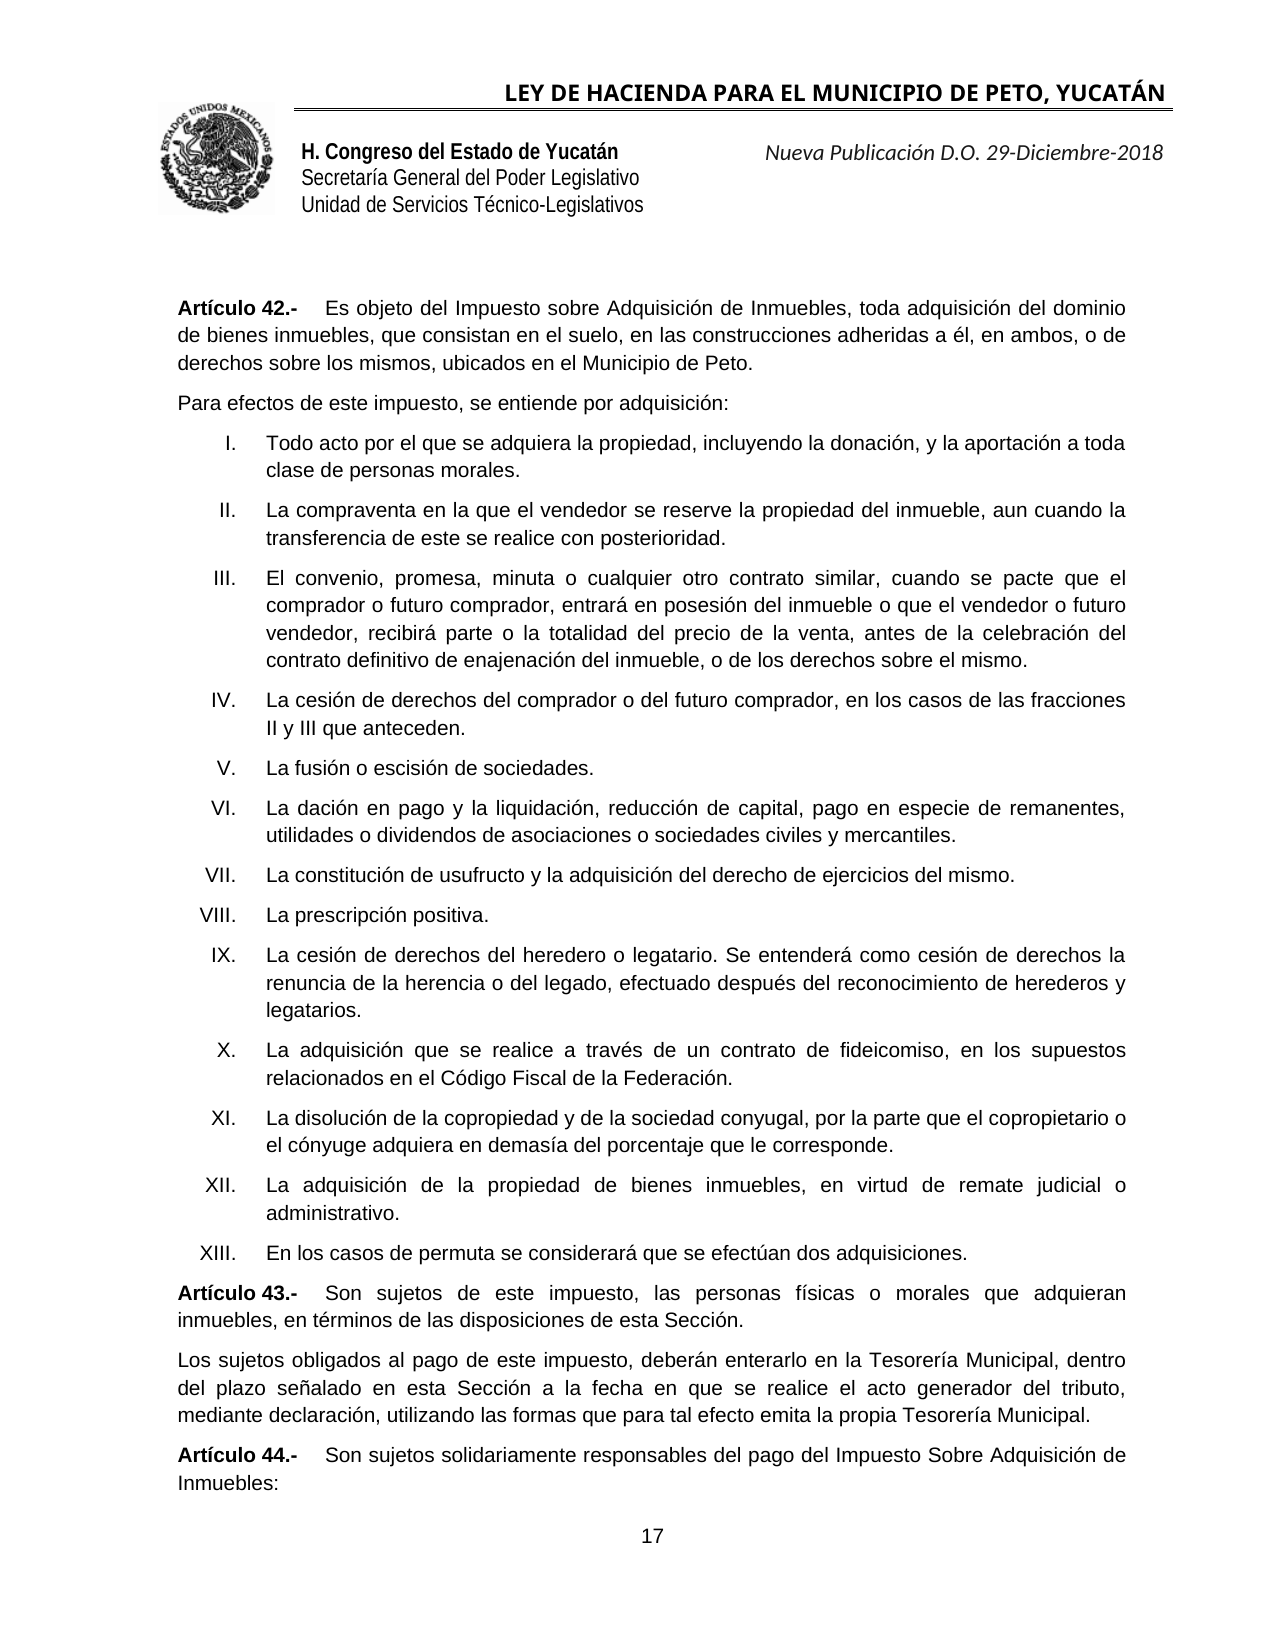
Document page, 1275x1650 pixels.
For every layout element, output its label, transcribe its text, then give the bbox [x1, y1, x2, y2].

list La fusión o escisión de sociedades. [236, 755, 1127, 779]
list La cesión de derechos del heredero o legatario. Se entenderá como cesión de derechos la renuncia de la herencia o del legado, efectuado después del reconocimiento de herederos y legatarios. [236, 943, 1127, 1022]
list La adquisición de la propiedad de bienes inmuebles, en virtud de remate judicial o administrativo. [236, 1173, 1127, 1224]
list Son sujetos solidariamente responsables del pago del Impuesto Sobre Adquisición de Inmuebles: [177, 1443, 1127, 1494]
text Para efectos de este impuesto, se entiende por adquisición: [177, 390, 1127, 414]
list El convenio, promesa, minuta o cualquier otro contrato similar, cuando se pacte que el comprador o futuro comprador, entrará en posesión del inmueble o que el vendedor o futuro vendedor, recibirá parte o la totalidad del precio de la venta, antes de la celebración del contrato definitivo de enajenación del inmueble, o de los derechos sobre el mismo. [236, 565, 1127, 672]
list Es objeto del Impuesto sobre Adquisición de Inmuebles, toda adquisición del dominio de bienes inmuebles, que consistan en el suelo, en las construcciones adheridas a él, en ambos, o de derechos sobre los mismos, ubicados en el Municipio de Peto. [177, 295, 1127, 374]
list La prescripción positiva. [236, 903, 1127, 927]
list La cesión de derechos del comprador o del futuro comprador, en los casos de las fracciones II y III que anteceden. [236, 688, 1127, 739]
list La disolución de la copropiedad y de la sociedad conyugal, por la parte que el copropietario o el cónyuge adquiera en demasía del porcentaje que le corresponde. [236, 1105, 1127, 1157]
list La adquisición que se realice a través de un contrato de fideicomiso, en los supuestos relacionados en el Código Fiscal de la Federación. [236, 1038, 1127, 1089]
list La constitución de usufructo y la adquisición del derecho de ejercicios del mismo. [236, 863, 1127, 887]
list Todo acto por el que se adquiera la propiedad, incluyendo la donación, y la aportación a toda clase de personas morales. [236, 430, 1127, 482]
list En los casos de permuta se considerará que se efectúan dos adquisiciones. [236, 1240, 1127, 1264]
list La dación en pago y la liquidación, reducción de capital, pago en especie de remanentes, utilidades o dividendos de asociaciones o sociedades civiles y mercantiles. [236, 795, 1127, 847]
text Los sujetos obligados al pago de este impuesto, deberán enterarlo en la Tesorería Municipal, dentro del plazo señalado en esta Sección a la fecha en que se realice el acto generador del tributo, mediante declaración, utilizando las formas que para tal efecto emita la propia Tesorería Municipal. [177, 1348, 1127, 1427]
list La compraventa en la que el vendedor se reserve la propiedad del inmueble, aun cuando la transferencia de este se realice con posterioridad. [236, 498, 1127, 549]
list Son sujetos de este impuesto, las personas físicas o morales que adquieran inmuebles, en términos de las disposiciones de esta Sección. [177, 1280, 1127, 1332]
